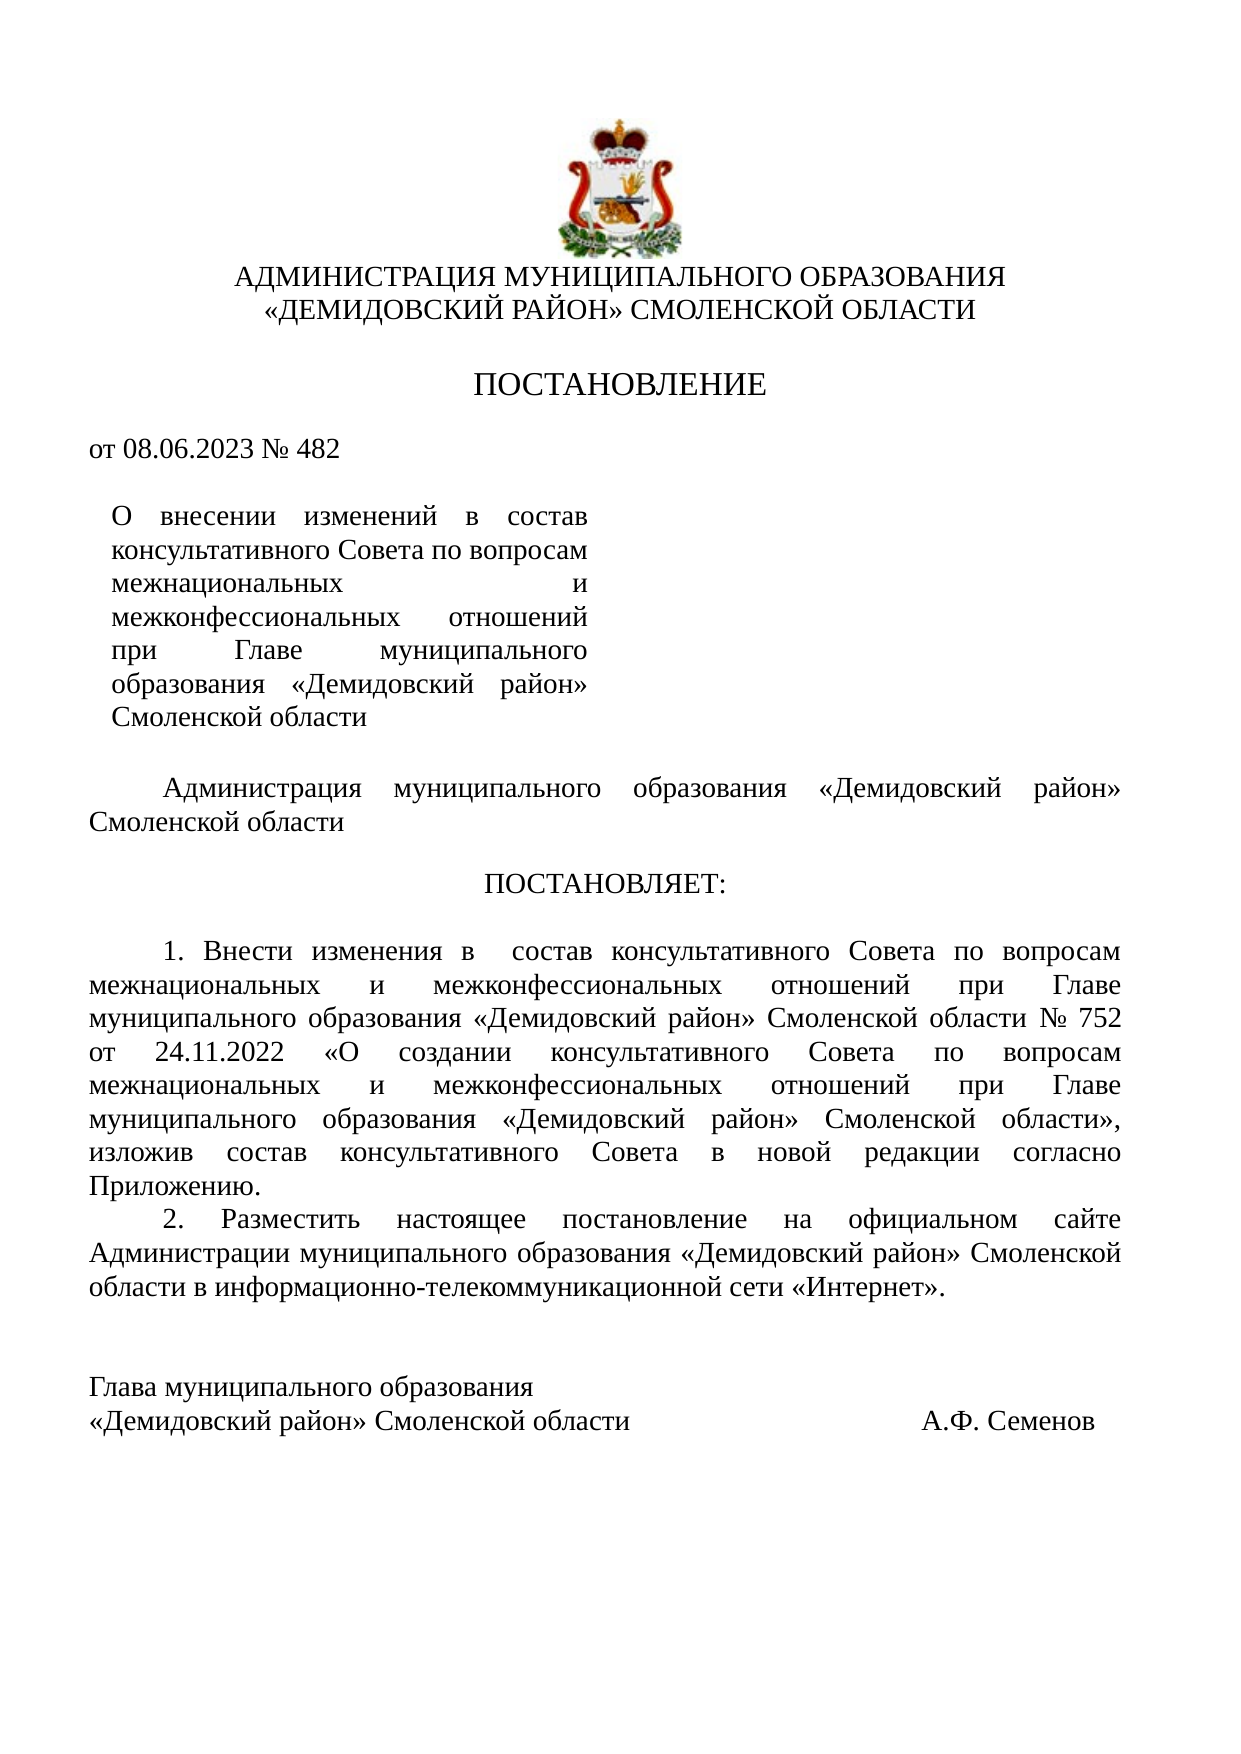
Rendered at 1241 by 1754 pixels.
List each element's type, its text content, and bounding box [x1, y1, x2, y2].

picture [557, 118, 683, 259]
text АДМИНИСТРАЦИЯ МУНИЦИПАЛЬНОГО ОБРАЗОВАНИЯ [118, 259, 1122, 292]
subtitle ПОСТАНОВЛЕНИЕ [118, 364, 1122, 402]
text 2. Разместить настоящее постановление на официальном сайте Администрации муниципального образования «Демидовский район» Смоленской области в информационно-телекоммуникационной сети «Интернет». [88, 1202, 1122, 1302]
text Администрация муниципального образования «Демидовский район» Смоленской области [88, 770, 1122, 837]
text «Демидовский район» Смоленской области А.Ф. Семенов [88, 1403, 1122, 1436]
text 1. Внести изменения в состав консультативного Совета по вопросам межнациональных и межконфессиональных отношений при Главе муниципального образования «Демидовский район» Смоленской области № 752 от 24.11.2022 «О создании консультативного Совета по вопросам межнациональных и межконфессиональных отношений при Главе муниципального образования «Демидовский район» Смоленской области», изложив состав консультативного Совета в новой редакции согласно Приложению. [88, 933, 1122, 1202]
text ПОСТАНОВЛЯЕТ: [88, 866, 1122, 900]
table_header О внесении изменений в состав консультативного Совета по вопросам межнациональных и межконфессиональных отношений при Главе муниципального образования «Демидовский район» Смоленской области [100, 498, 599, 737]
text «ДЕМИДОВСКИЙ РАЙОН» СМОЛЕНСКОЙ ОБЛАСТИ [118, 292, 1122, 326]
text Глава муниципального образования [88, 1369, 1122, 1403]
text от 08.06.2023 № 482 [88, 431, 1122, 465]
